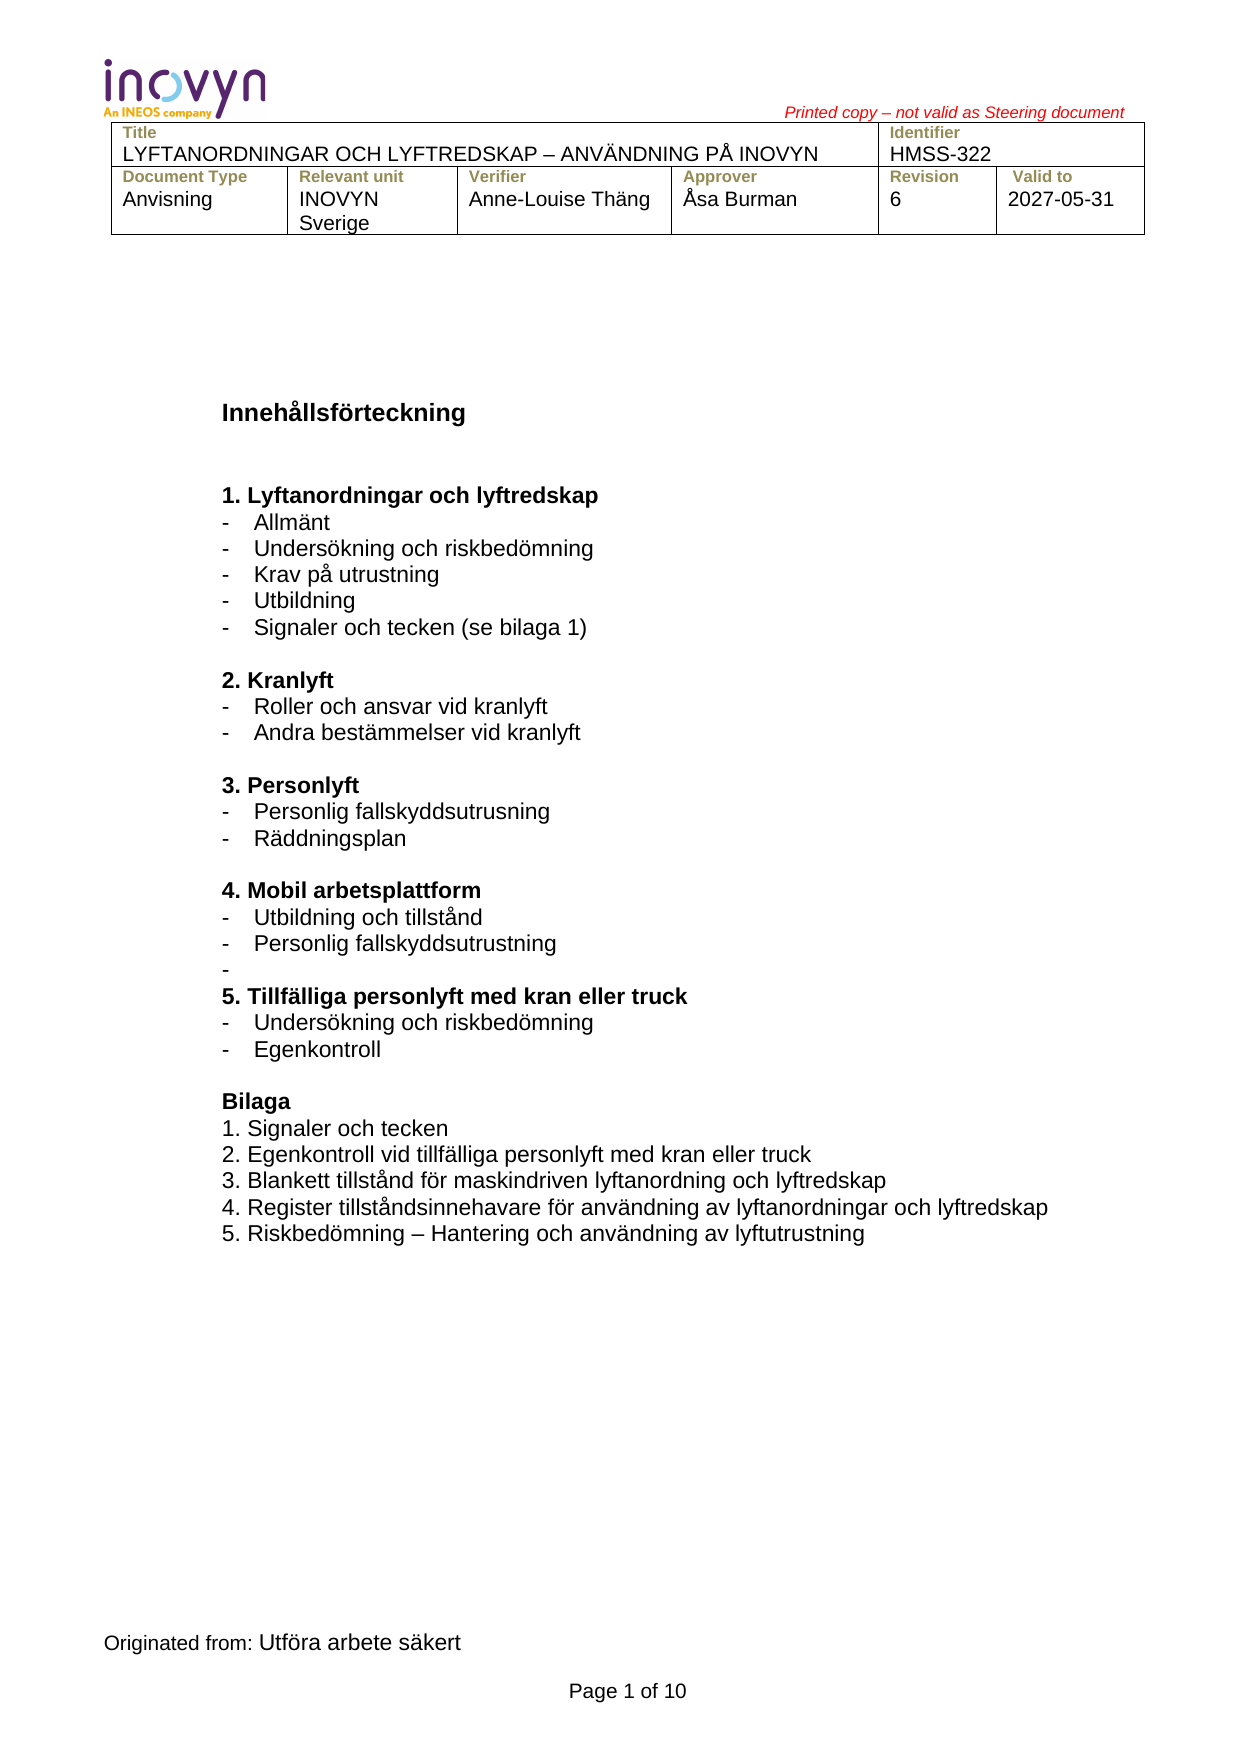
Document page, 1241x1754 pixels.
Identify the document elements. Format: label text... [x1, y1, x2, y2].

text 2. Egenkontroll vid tillfälliga personlyft med kran eller truck [222, 1141, 1122, 1167]
list Undersökning och riskbedömning [222, 535, 1122, 561]
text 5. Tillfälliga personlyft med kran eller truck [222, 983, 1122, 1009]
list Krav på utrustning [222, 561, 1122, 587]
list Egenkontroll [222, 1036, 1122, 1062]
list Signaler och tecken (se bilaga 1) [222, 614, 1122, 640]
list Personlig fallskyddsutrusning [222, 798, 1122, 825]
text 5. Riskbedömning – Hantering och användning av lyftutrustning [222, 1220, 1122, 1246]
text 3. Personlyft [222, 772, 1122, 798]
list Räddningsplan [222, 825, 1122, 851]
list Personlig fallskyddsutrustning [222, 930, 1122, 956]
text 1. Signaler och tecken [222, 1114, 1122, 1141]
text 4. Mobil arbetsplattform [222, 877, 1122, 904]
list Utbildning och tillstånd [222, 904, 1122, 930]
list Utbildning [222, 587, 1122, 614]
text 2. Kranlyft [222, 667, 1122, 693]
text Innehållsförteckning [222, 398, 1122, 427]
picture [103, 59, 265, 119]
list Undersökning och riskbedömning [222, 1009, 1122, 1036]
text Bilaga [222, 1088, 1122, 1114]
text 1. Lyftanordningar och lyftredskap [222, 482, 1122, 508]
list Allmänt [222, 508, 1122, 535]
list Roller och ansvar vid kranlyft [222, 693, 1122, 719]
text 4. Register tillståndsinnehavare för användning av lyftanordningar och lyftredskap [222, 1194, 1122, 1220]
list Andra bestämmelser vid kranlyft [222, 719, 1122, 746]
text 3. Blankett tillstånd för maskindriven lyftanordning och lyftredskap [222, 1167, 1122, 1194]
